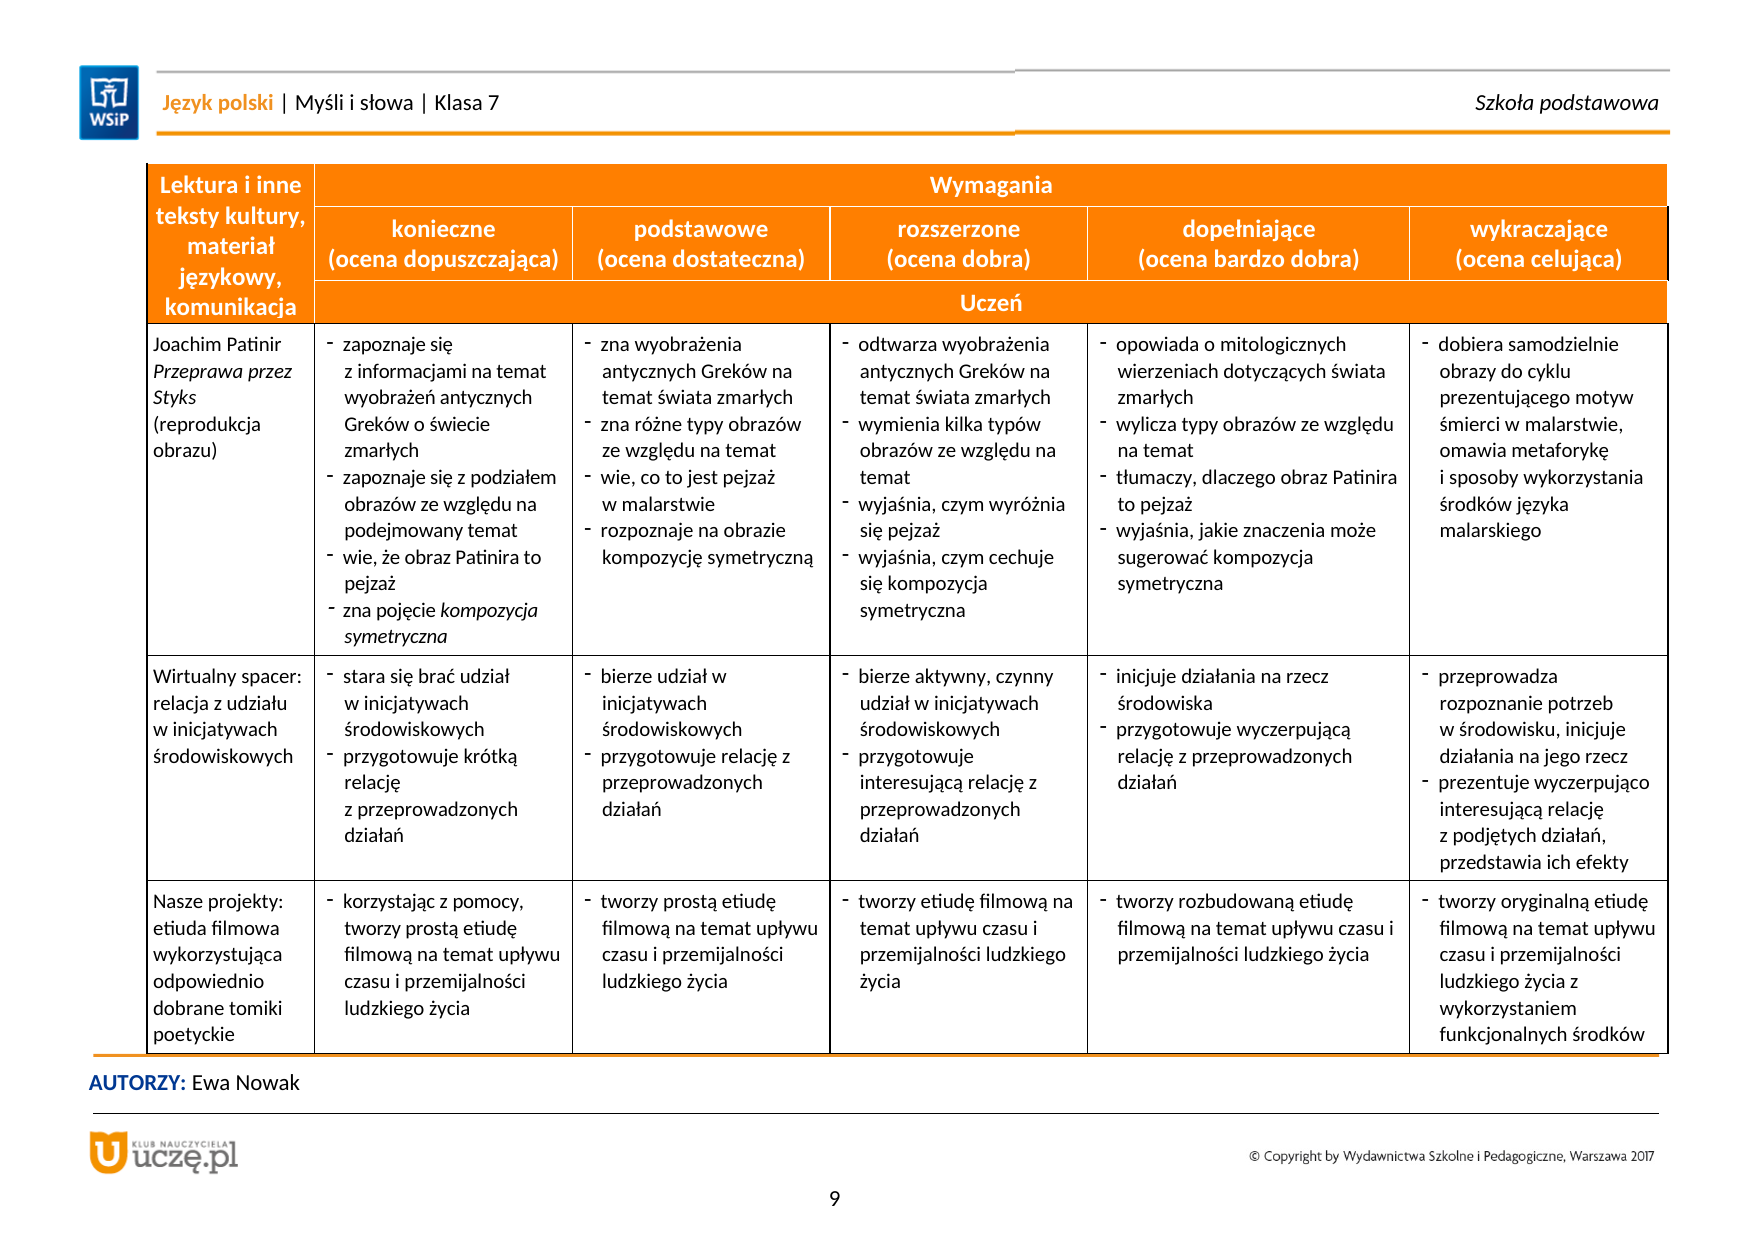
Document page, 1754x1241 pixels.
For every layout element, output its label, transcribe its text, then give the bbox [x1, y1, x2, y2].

table_cell konieczne (ocena dopuszczająca) [315, 207, 572, 280]
table_cell opowiada o mitologicznych wierzeniach dotyczących świata zmarłych wylicza typy obrazów ze względu na temat tłumaczy, dlaczego obraz Patinira to pejzaż wyjaśnia, jakie znaczenia może sugerować kompozycja symetryczna [1088, 324, 1409, 655]
table_cell tworzy etiudę filmową na temat upływu czasu i przemijalności ludzkiego życia [831, 881, 1087, 1053]
table_cell odtwarza wyobrażenia antycznych Greków na temat świata zmarłych wymienia kilka typów obrazów ze względu na temat wyjaśnia, czym wyróżnia się pejzaż wyjaśnia, czym cechuje się kompozycja symetryczna [831, 324, 1087, 655]
table_cell Uczeń [315, 281, 1667, 323]
table_cell Nasze projekty: etiuda filmowa wykorzystująca odpowiednio dobrane tomiki poetyckie [148, 881, 314, 1053]
table_cell inicjuje działania na rzecz środowiska przygotowuje wyczerpującą relację z przeprowadzonych działań [1088, 656, 1409, 880]
table_cell bierze aktywny, czynny udział w inicjatywach środowiskowych przygotowuje interesującą relację z przeprowadzonych działań [831, 656, 1087, 880]
table_header Lektura i inne teksty kultury, materiał językowy, komunikacja [148, 164, 314, 323]
table_cell przeprowadza rozpoznanie potrzeb w środowisku, inicjuje działania na jego rzecz prezentuje wyczerpująco interesującą relację z podjętych działań, przedstawia ich efekty [1410, 656, 1667, 880]
picture [0, 6, 1671, 164]
table_cell Wirtualny spacer: relacja z udziału w inicjatywach środowiskowych [148, 656, 314, 880]
table_cell tworzy prostą etiudę filmową na temat upływu czasu i przemijalności ludzkiego życia [573, 881, 829, 1053]
table_cell podstawowe (ocena dostateczna) [573, 207, 829, 280]
table_cell zapoznaje się z informacjami na temat wyobrażeń antycznych Greków o świecie zmarłych zapoznaje się z podziałem obrazów ze względu na podejmowany temat wie, że obraz Patinira to pejzaż zna pojęcie kompozycja symetryczna [315, 324, 572, 655]
table_cell bierze udział w inicjatywach środowiskowych przygotowuje relację z przeprowadzonych działań [573, 656, 829, 880]
table_cell dobiera samodzielnie obrazy do cyklu prezentującego motyw śmierci w malarstwie, omawia metaforykę i sposoby wykorzystania środków języka malarskiego [1410, 324, 1667, 655]
table_cell dopełniające (ocena bardzo dobra) [1088, 207, 1409, 280]
table_cell korzystając z pomocy, tworzy prostą etiudę filmową na temat upływu czasu i przemijalności ludzkiego życia [315, 881, 572, 1053]
table_header Wymagania [315, 164, 1667, 206]
table_cell wykraczające (ocena celująca) [1410, 207, 1667, 280]
picture [0, 1123, 278, 1185]
table_cell Joachim Patinir Przeprawa przez Styks (reprodukcja obrazu) [148, 324, 314, 655]
table_cell zna wyobrażenia antycznych Greków na temat świata zmarłych zna różne typy obrazów ze względu na temat wie, co to jest pejzaż w malarstwie rozpoznaje na obrazie kompozycję symetryczną [573, 324, 829, 655]
table_cell rozszerzone (ocena dobra) [831, 207, 1087, 280]
table_cell tworzy rozbudowaną etiudę filmową na temat upływu czasu i przemijalności ludzkiego życia [1088, 881, 1409, 1053]
picture [1240, 1139, 1667, 1185]
table_cell stara się brać udział w inicjatywach środowiskowych przygotowuje krótką relację z przeprowadzonych działań [315, 656, 572, 880]
